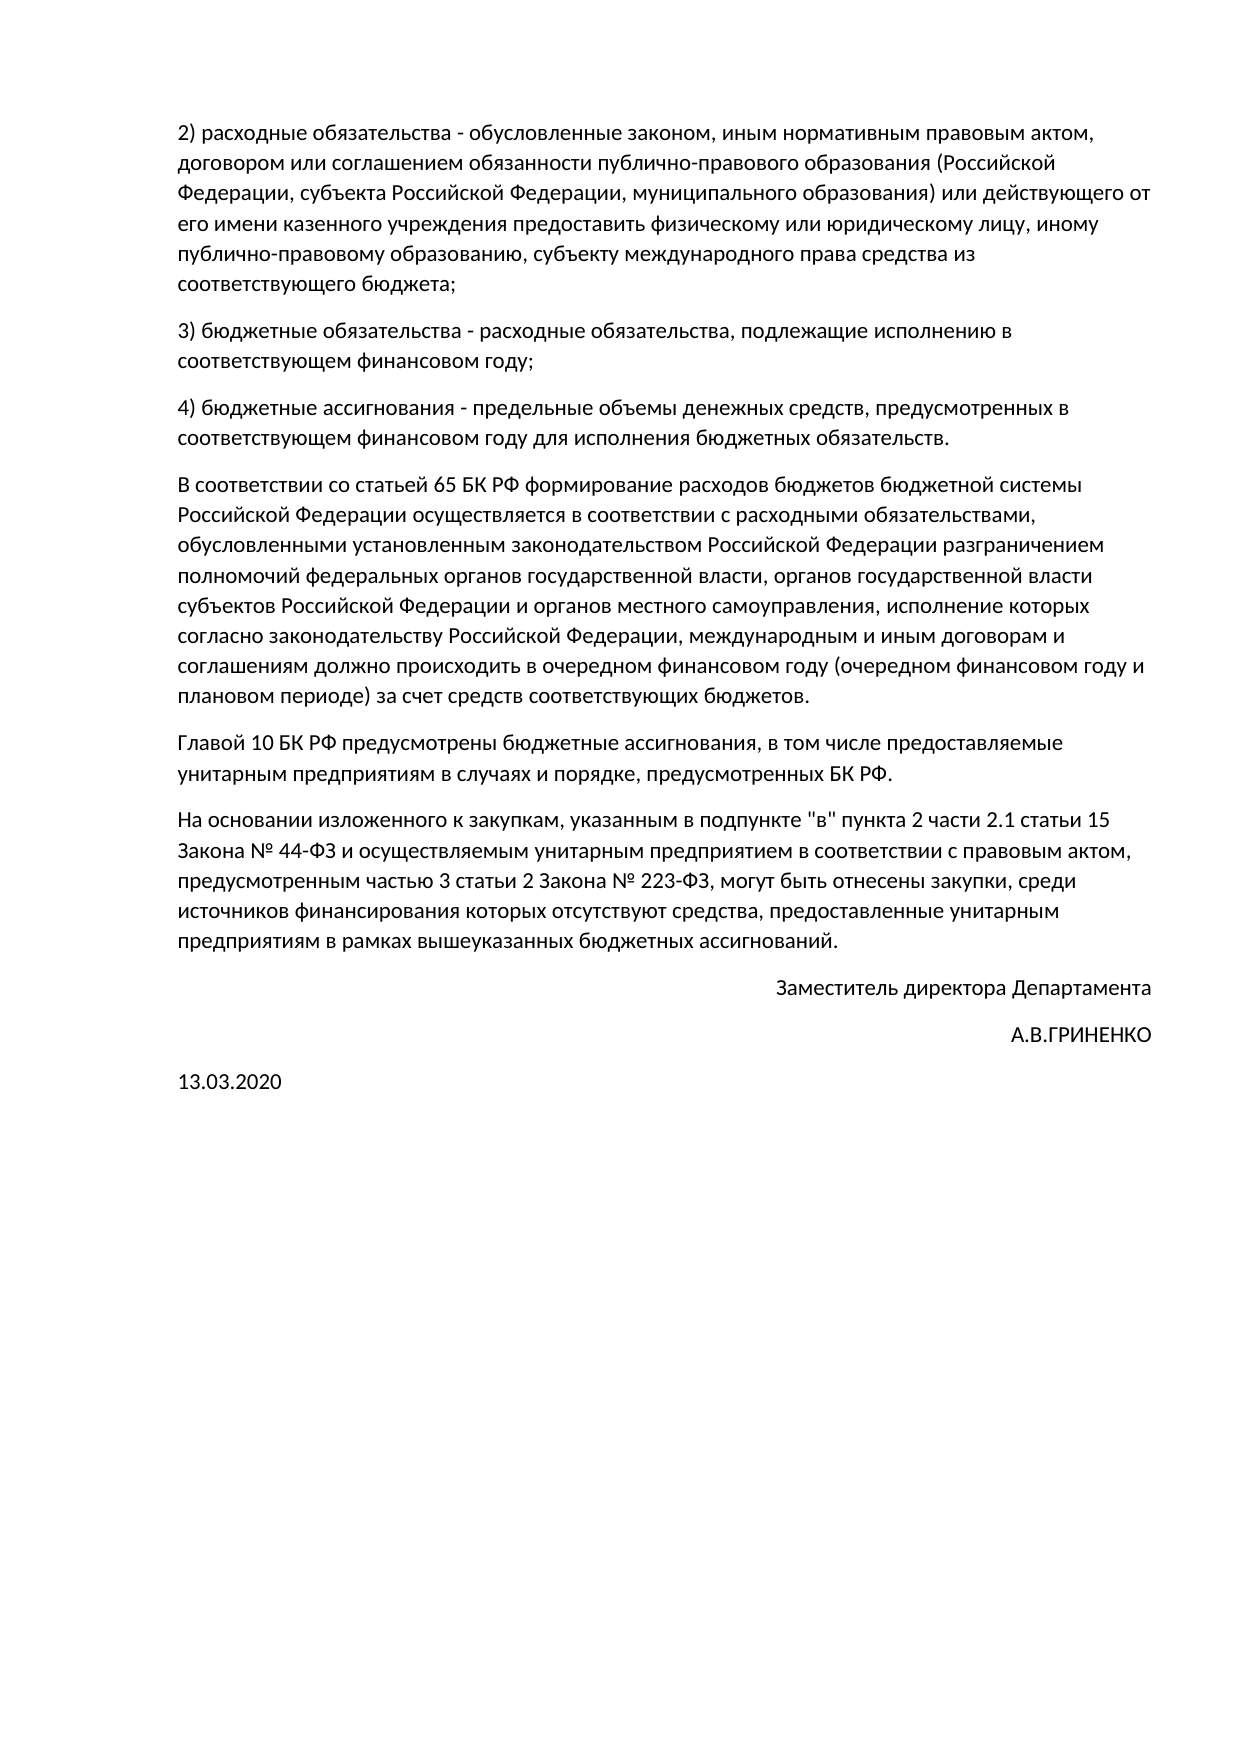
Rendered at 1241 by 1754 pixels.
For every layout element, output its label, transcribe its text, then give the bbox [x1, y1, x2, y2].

text 3) бюджетные обязательства - расходные обязательства, подлежащие исполнению в соответствующем финансовом году; [177, 316, 1152, 374]
text На основании изложенного к закупкам, указанным в подпункте "в" пункта 2 части 2.1 статьи 15 Закона № 44-ФЗ и осуществляемым унитарным предприятием в соответствии с правовым актом, предусмотренным частью 3 статьи 2 Закона № 223-ФЗ, могут быть отнесены закупки, среди источников финансирования которых отсутствуют средства, предоставленные унитарным предприятиям в рамках вышеуказанных бюджетных ассигнований. [177, 806, 1152, 954]
text Главой 10 БК РФ предусмотрены бюджетные ассигнования, в том числе предоставляемые унитарным предприятиям в случаях и порядке, предусмотренных БК РФ. [177, 728, 1152, 787]
text А.В.ГРИНЕНКО [177, 1020, 1152, 1048]
text 13.03.2020 [177, 1067, 1152, 1095]
text 4) бюджетные ассигнования - предельные объемы денежных средств, предусмотренных в соответствующем финансовом году для исполнения бюджетных обязательств. [177, 393, 1152, 451]
text 2) расходные обязательства - обусловленные законом, иным нормативным правовым актом, договором или соглашением обязанности публично-правового образования (Российской Федерации, субъекта Российской Федерации, муниципального образования) или действующего от его имени казенного учреждения предоставить физическому или юридическому лицу, иному публично-правовому образованию, субъекту международного права средства из соответствующего бюджета; [177, 118, 1152, 297]
text Заместитель директора Департамента [177, 973, 1152, 1001]
text В соответствии со статьей 65 БК РФ формирование расходов бюджетов бюджетной системы Российской Федерации осуществляется в соответствии с расходными обязательствами, обусловленными установленным законодательством Российской Федерации разграничением полномочий федеральных органов государственной власти, органов государственной власти субъектов Российской Федерации и органов местного самоуправления, исполнение которых согласно законодательству Российской Федерации, международным и иным договорам и соглашениям должно происходить в очередном финансовом году (очередном финансовом году и плановом периоде) за счет средств соответствующих бюджетов. [177, 470, 1152, 710]
